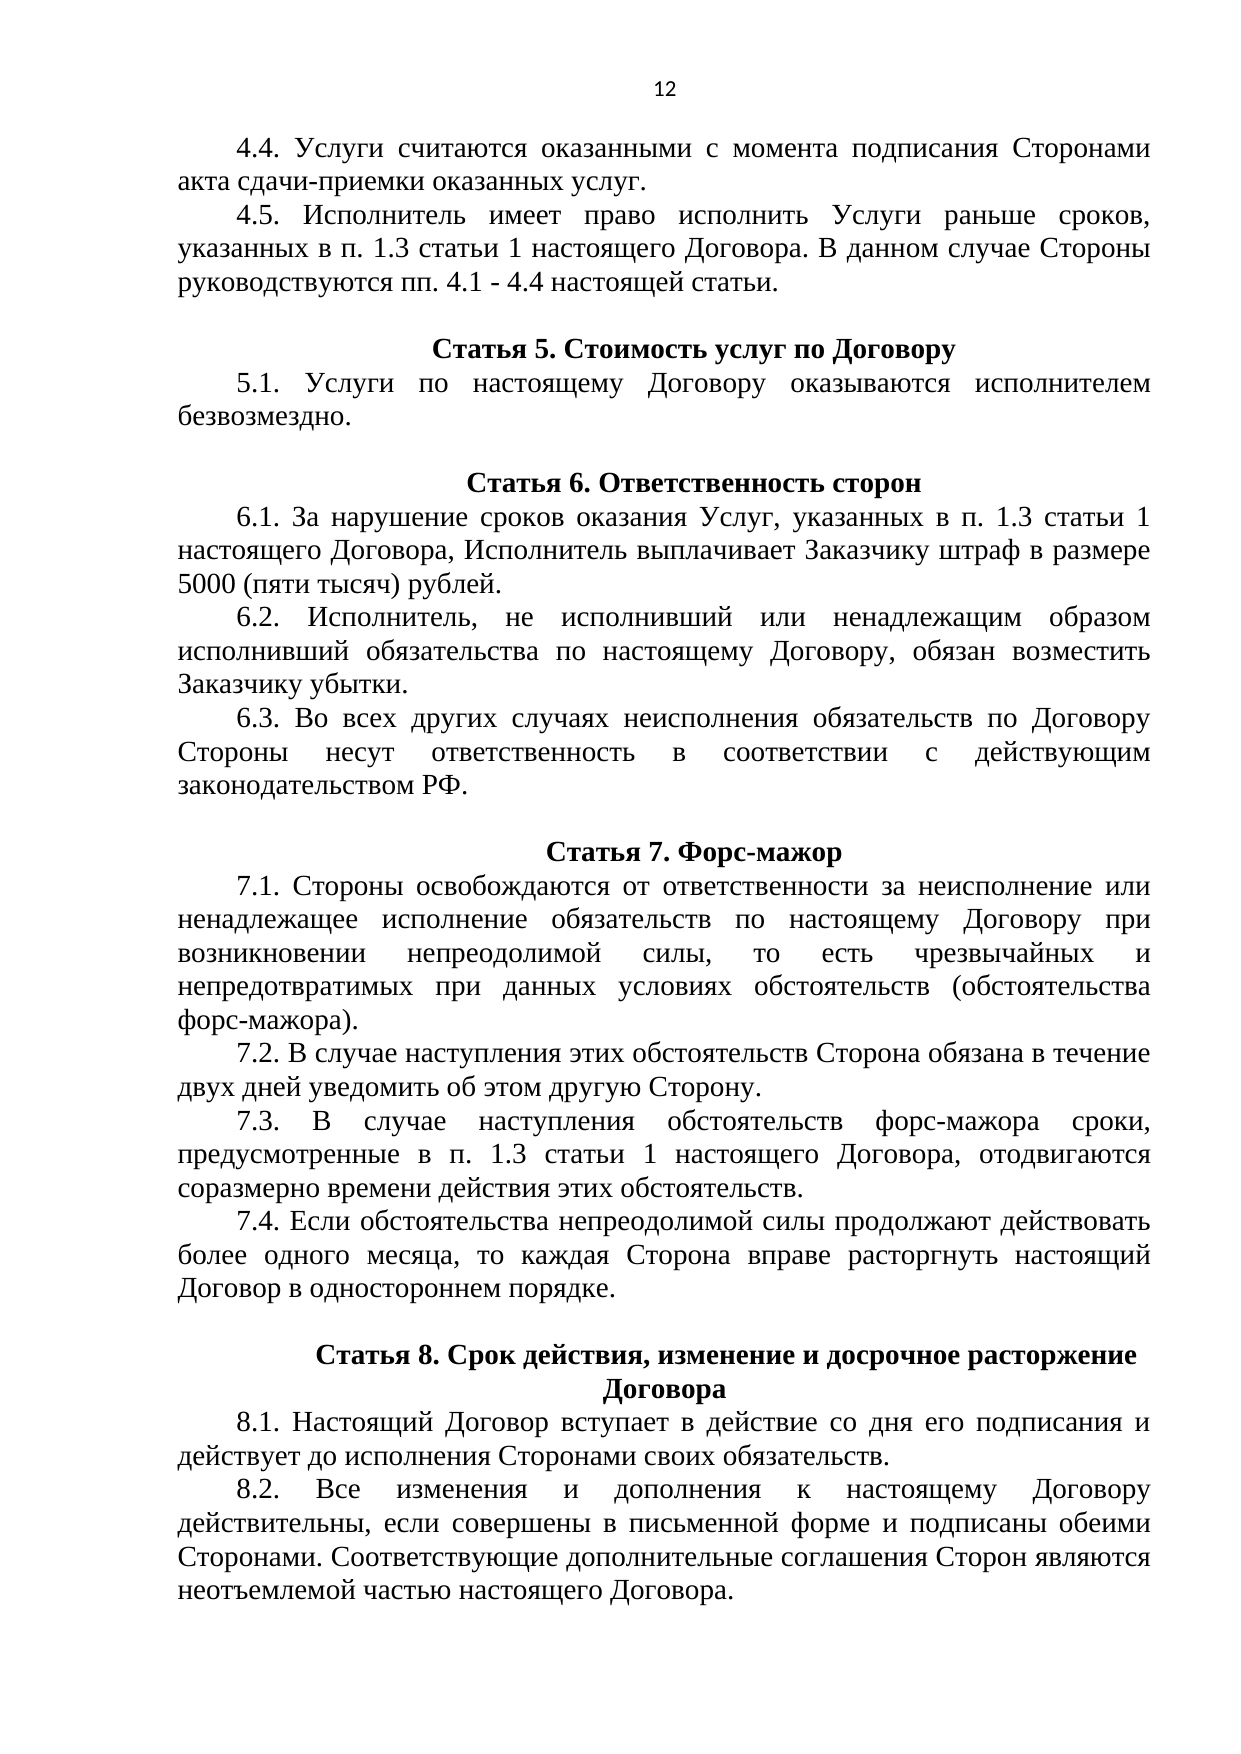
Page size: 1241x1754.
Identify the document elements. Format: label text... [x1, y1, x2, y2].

text Статья 6. Ответственность сторон [177, 465, 1152, 499]
text 7.2. В случае наступления этих обстоятельств Сторона обязана в течение двух дней уведомить об этом другую Сторону. [177, 1036, 1152, 1103]
text 8.1. Настоящий Договор вступает в действие со дня его подписания и действует до исполнения Сторонами своих обязательств. [177, 1404, 1152, 1472]
text 7.3. В случае наступления обстоятельств форс-мажора сроки, предусмотренные в п. 1.3 статьи 1 настоящего Договора, отодвигаются соразмерно времени действия этих обстоятельств. [177, 1103, 1152, 1203]
text 6.2. Исполнитель, не исполнивший или ненадлежащим образом исполнивший обязательства по настоящему Договору, обязан возместить Заказчику убытки. [177, 599, 1152, 700]
text 8.2. Все изменения и дополнения к настоящему Договору действительны, если совершены в письменной форме и подписаны обеими Сторонами. Соответствующие дополнительные соглашения Сторон являются неотъемлемой частью настоящего Договора. [177, 1472, 1152, 1606]
text 4.5. Исполнитель имеет право исполнить Услуги раньше сроков, указанных в п. 1.3 статьи 1 настоящего Договора. В данном случае Стороны руководствуются пп. 4.1 - 4.4 настоящей статьи. [177, 197, 1152, 298]
text 7.1. Стороны освобождаются от ответственности за неисполнение или ненадлежащее исполнение обязательств по настоящему Договору при возникновении непреодолимой силы, то есть чрезвычайных и непредотвратимых при данных условиях обстоятельств (обстоятельства форс-мажора). [177, 868, 1152, 1036]
text 4.4. Услуги считаются оказанными с момента подписания Сторонами акта сдачи-приемки оказанных услуг. [177, 130, 1152, 197]
text Статья 5. Стоимость услуг по Договору [177, 331, 1152, 365]
text Статья 7. Форс-мажор [177, 834, 1152, 868]
text 7.4. Если обстоятельства непреодолимой силы продолжают действовать более одного месяца, то каждая Сторона вправе расторгнуть настоящий Договор в одностороннем порядке. [177, 1203, 1152, 1304]
text Статья 8. Срок действия, изменение и досрочное расторжение Договора [177, 1337, 1152, 1404]
text 6.3. Во всех других случаях неисполнения обязательств по Договору Стороны несут ответственность в соответствии с действующим законодательством РФ. [177, 700, 1152, 801]
text 6.1. За нарушение сроков оказания Услуг, указанных в п. 1.3 статьи 1 настоящего Договора, Исполнитель выплачивает Заказчику штраф в размере 5000 (пяти тысяч) рублей. [177, 499, 1152, 599]
text 5.1. Услуги по настоящему Договору оказываются исполнителем безвозмездно. [177, 365, 1152, 432]
